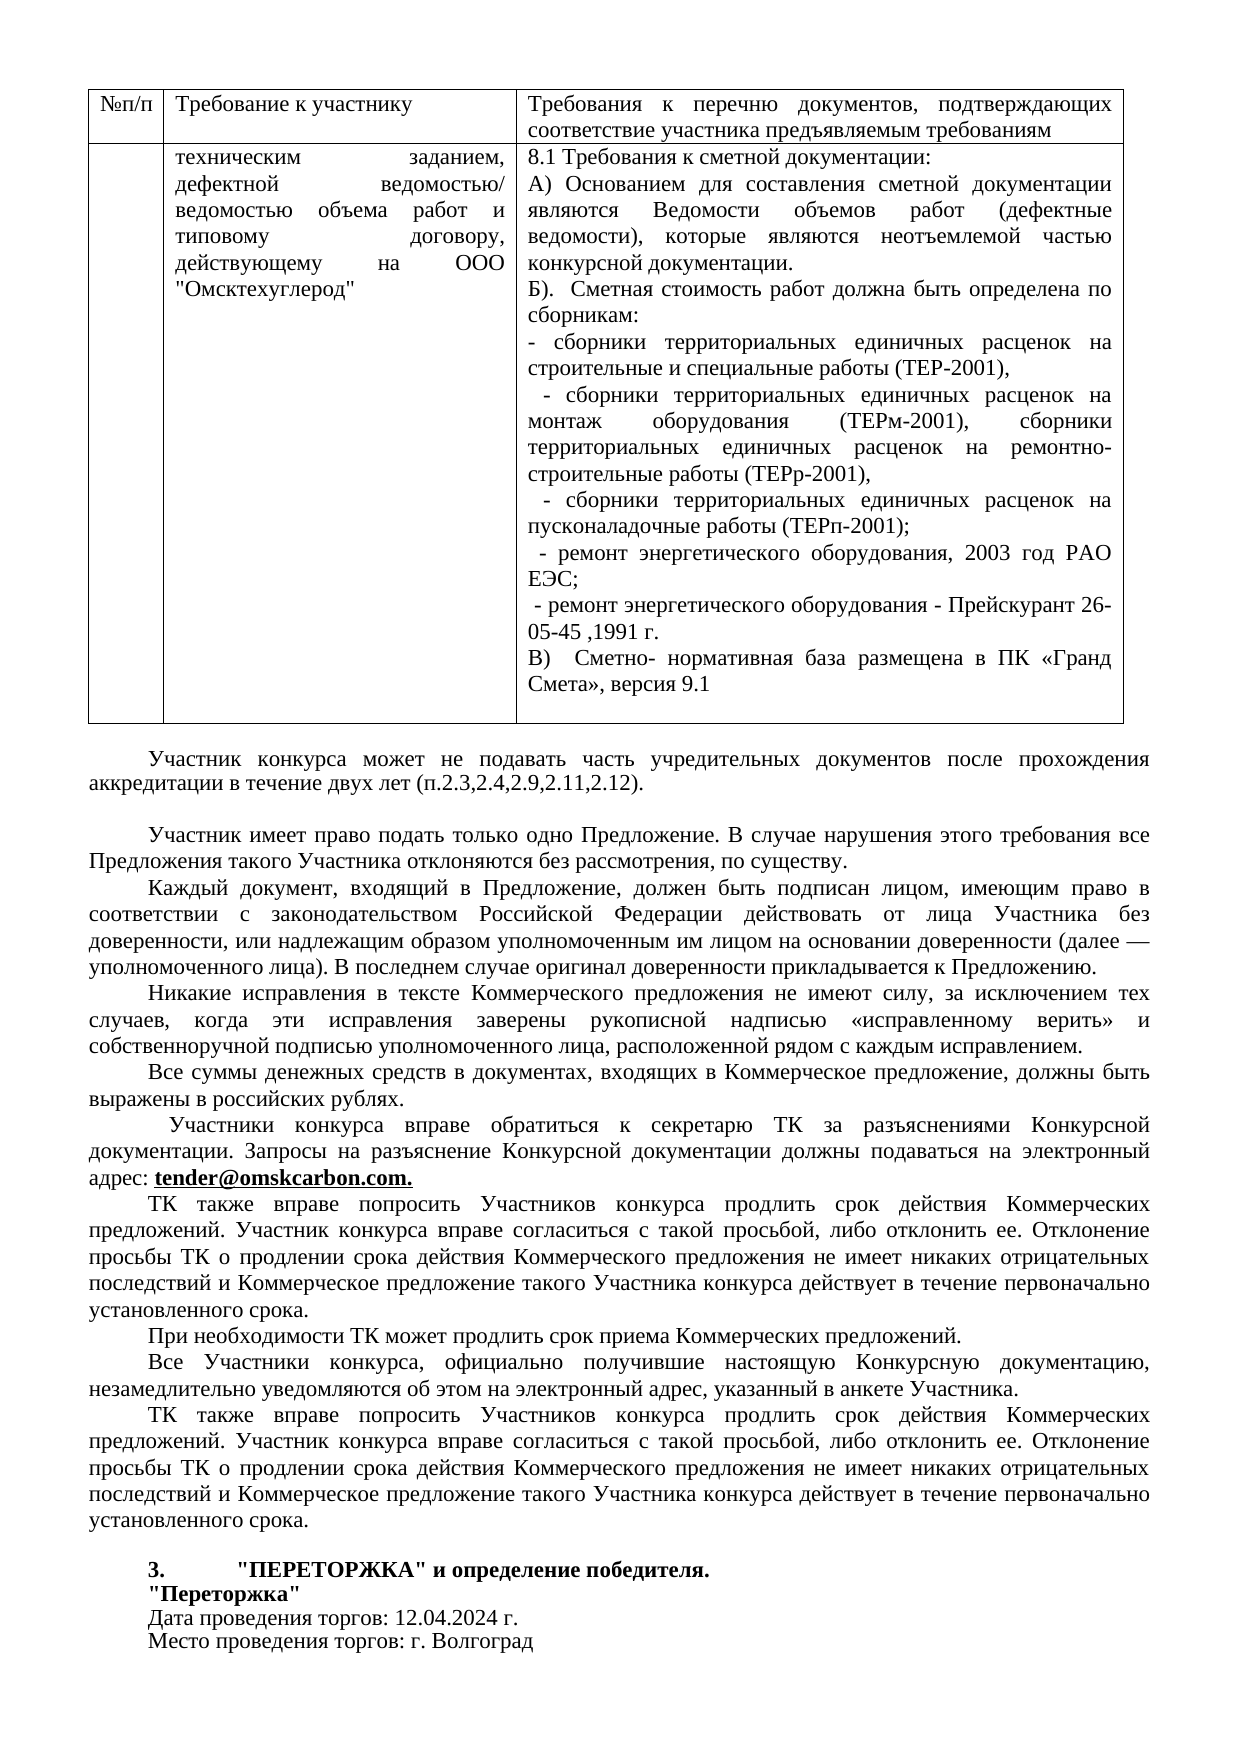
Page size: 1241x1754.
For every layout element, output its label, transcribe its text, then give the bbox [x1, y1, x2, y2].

list "ПЕРЕТОРЖКА" и определение победителя. [89, 1559, 1152, 1583]
text ТК также вправе попросить Участников конкурса продлить срок действия Коммерческих предложений. Участник конкурса вправе согласиться с такой просьбой, либо отклонить ее. Отклонение просьбы ТК о продлении срока действия Коммерческого предложения не имеет никаких отрицательных последствий и Коммерческое предложение такого Участника конкурса действует в течение первоначально установленного срока. [89, 1190, 1152, 1322]
text Участник конкурса может не подавать часть учредительных документов после прохождения аккредитации в течение двух лет (п.2.3,2.4,2.9,2.11,2.12). [89, 748, 1152, 795]
text При необходимости ТК может продлить срок приема Коммерческих предложений. [89, 1322, 1152, 1348]
text Все Участники конкурса, официально получившие настоящую Конкурсную документацию, незамедлительно уведомляются об этом на электронный адрес, указанный в анкете Участника. [89, 1348, 1152, 1401]
text Каждый документ, входящий в Предложение, должен быть подписан лицом, имеющим право в соответствии с законодательством Российской Федерации действовать от лица Участника без доверенности, или надлежащим образом уполномоченным им лицом на основании доверенности (далее — уполномоченного лица). В последнем случае оригинал доверенности прикладывается к Предложению. [89, 874, 1152, 979]
text "Переторжка" [89, 1583, 1152, 1606]
text Место проведения торгов: г. Волгоград [89, 1630, 1152, 1653]
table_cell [164, 144, 516, 723]
text Все суммы денежных средств в документах, входящих в Коммерческое предложение, должны быть выражены в российских рублях. [89, 1058, 1152, 1111]
text Никакие исправления в тексте Коммерческого предложения не имеют силу, за исключением тех случаев, когда эти исправления заверены рукописной надписью «исправленному верить» и собственноручной подписью уполномоченного лица, расположенной рядом с каждым исправлением. [89, 979, 1152, 1058]
table_cell 8 [89, 144, 163, 723]
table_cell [517, 144, 1123, 723]
text Участник имеет право подать только одно Предложение. В случае нарушения этого требования все Предложения такого Участника отклоняются без рассмотрения, по существу. [89, 821, 1152, 874]
text Дата проведения торгов: 12.04.2024 г. [89, 1606, 1152, 1630]
table_header №п/п [89, 90, 163, 142]
table_header Требования к перечню документов, подтверждающих соответствие участника предъявляемым требованиям [517, 90, 1123, 142]
text Участники конкурса вправе обратиться к секретарю ТК за разъяснениями Конкурсной документации. Запросы на разъяснение Конкурсной документации должны подаваться на электронный адрес: tender@omskcarbon.com. [89, 1111, 1152, 1190]
table_header Требование к участнику [164, 90, 516, 142]
text ТК также вправе попросить Участников конкурса продлить срок действия Коммерческих предложений. Участник конкурса вправе согласиться с такой просьбой, либо отклонить ее. Отклонение просьбы ТК о продлении срока действия Коммерческого предложения не имеет никаких отрицательных последствий и Коммерческое предложение такого Участника конкурса действует в течение первоначально установленного срока. [89, 1401, 1152, 1533]
